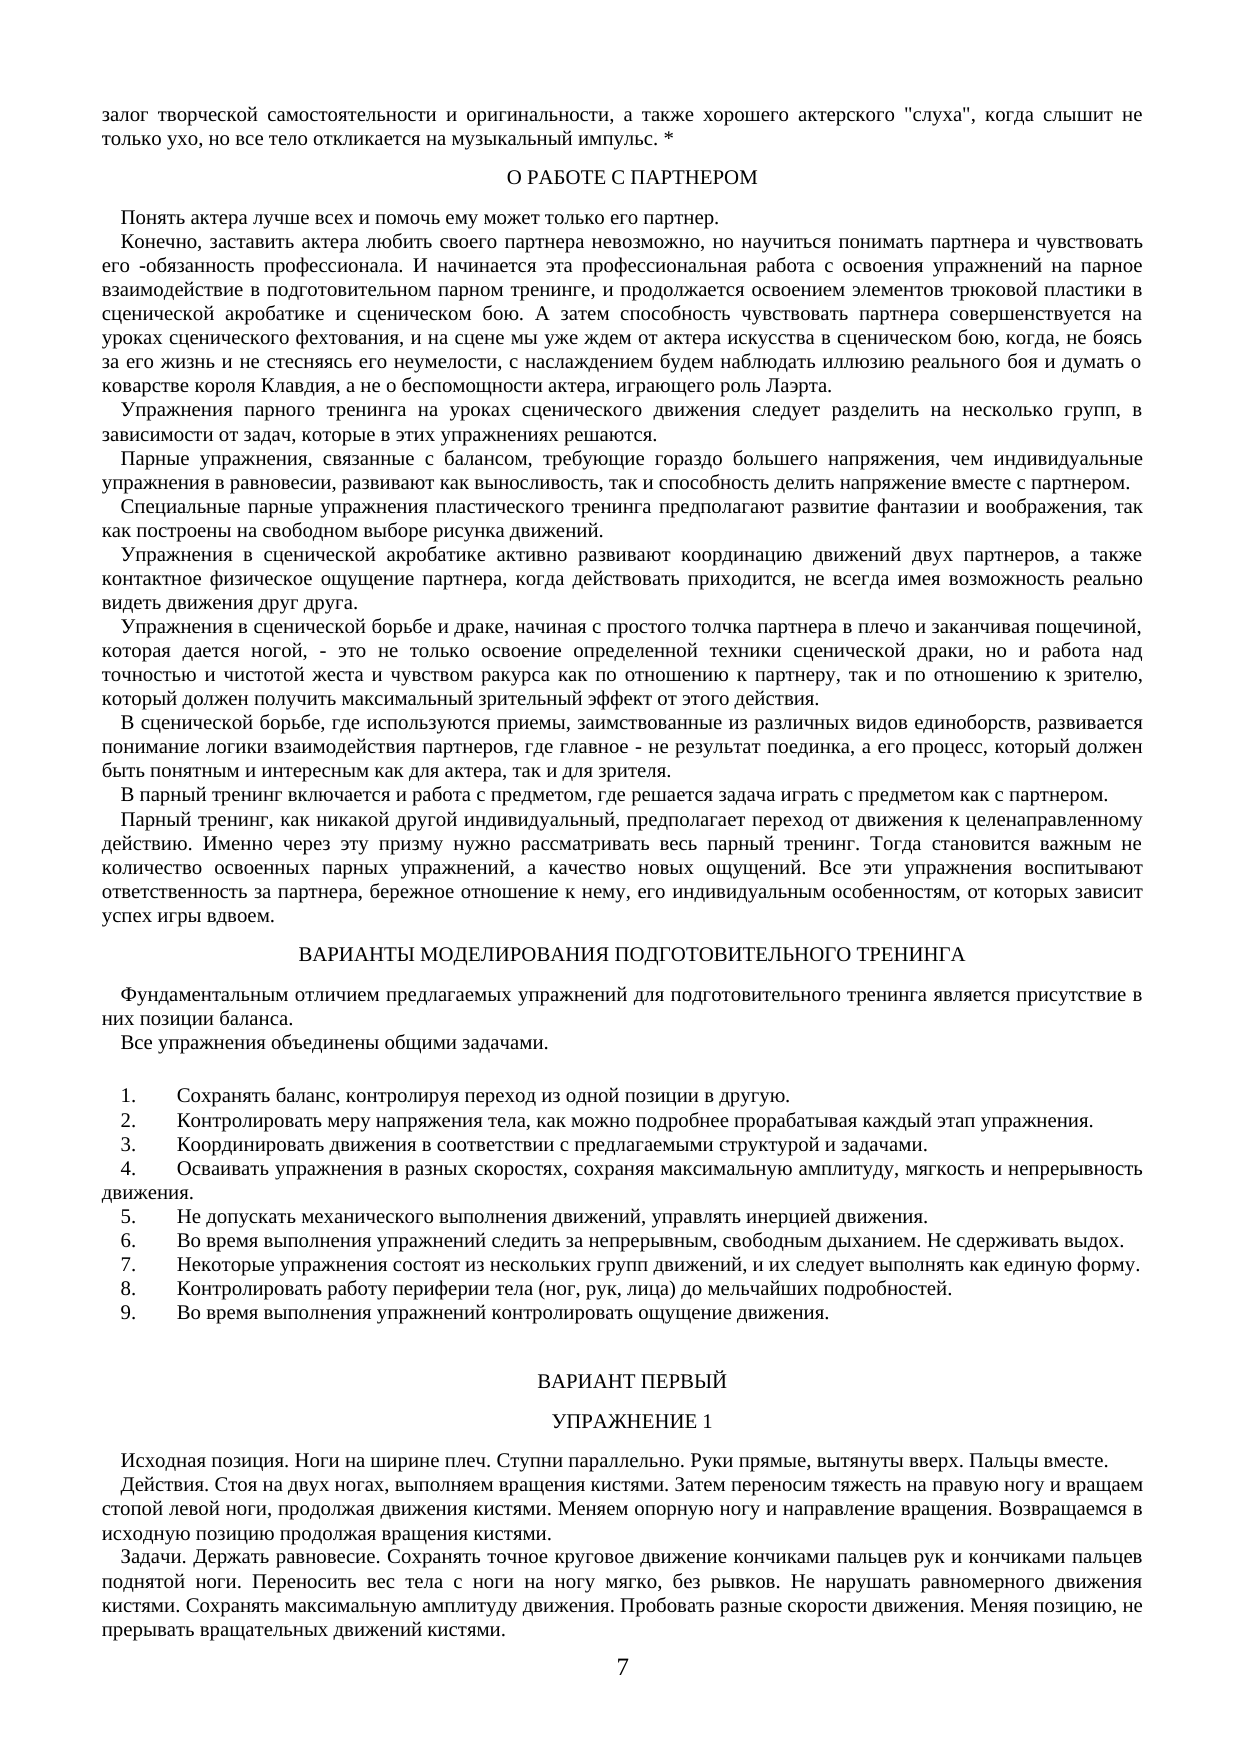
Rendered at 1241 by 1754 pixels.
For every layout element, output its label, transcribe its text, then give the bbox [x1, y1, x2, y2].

table_cell ВАРИАНТЫ МОДЕЛИРОВАНИЯ ПОДГОТОВИТЕЛЬНОГО ТРЕНИНГА [94, 935, 1152, 974]
table_cell УПРАЖНЕНИЕ 1 [94, 1401, 1152, 1440]
table_cell Исходная позиция. Ноги на ширине плеч. Ступни параллельно. Руки прямые, вытянуты вверх. Пальцы вместе. Действия. Стоя на двух ногах, выполняем вращения кистями. Затем переносим тяжесть на правую ногу и вращаем стопой левой ноги, продолжая движения кистями. Меняем опорную ногу и направление вращения. Возвращаемся в исходную позицию продолжая вращения кистями. Задачи. Держать равновесие. Сохранять точное круговое движение кончиками пальцев рук и кончиками пальцев поднятой ноги. Переносить вес тела с ноги на ногу мягко, без рывков. Не нарушать равномерного движения кистями. Сохранять максимальную амплитуду движения. Пробовать разные скорости движения. Меняя позицию, не прерывать вращательных движений кистями. [94, 1440, 1152, 1648]
table_cell Понять актера лучше всех и помочь ему может только его партнер. Конечно, заставить актера любить своего партнера невозможно, но научиться понимать партнера и чувствовать его -обязанность профессионала. И начинается эта профессиональная работа с освоения упражнений на парное взаимодействие в подготовительном парном тренинге, и продолжается освоением элементов трюковой пластики в сценической акробатике и сценическом бою. А затем способность чувствовать партнера совершенствуется на уроках сценического фехтования, и на сцене мы уже ждем от актера искусства в сценическом бою, когда, не боясь за его жизнь и не стесняясь его неумелости, с наслаждением будем наблюдать иллюзию реального боя и думать о коварстве короля Клавдия, а не о беспомощности актера, играющего роль Лаэрта. Упражнения парного тренинга на уроках сценического движения следует разделить на несколько групп, в зависимости от задач, которые в этих упражнениях решаются. Парные упражнения, связанные с балансом, требующие гораздо большего напряжения, чем индивидуальные упражнения в равновесии, развивают как выносливость, так и способность делить напряжение вместе с партнером. Специальные парные упражнения пластического тренинга предполагают развитие фантазии и воображения, так как построены на свободном выборе рисунка движений. Упражнения в сценической акробатике активно развивают координацию движений двух партнеров, а также контактное физическое ощущение партнера, когда действовать приходится, не всегда имея возможность реально видеть движения друг друга. Упражнения в сценической борьбе и драке, начиная с простого толчка партнера в плечо и заканчивая пощечиной, которая дается ногой, - это не только освоение определенной техники сценической драки, но и работа над точностью и чистотой жеста и чувством ракурса как по отношению к партнеру, так и по отношению к зрителю, который должен получить максимальный зрительный эффект от этого действия. В сценической борьбе, где используются приемы, заимствованные из различных видов единоборств, развивается понимание логики взаимодействия партнеров, где главное - не результат поединка, а его процесс, который должен быть понятным и интересным как для актера, так и для зрителя. В парный тренинг включается и работа с предметом, где решается задача играть с предметом как с партнером. Парный тренинг, как никакой другой индивидуальный, предполагает переход от движения к целенаправленному действию. Именно через эту призму нужно рассматривать весь парный тренинг. Тогда становится важным не количество освоенных парных упражнений, а качество новых ощущений. Все эти упражнения воспитывают ответственность за партнера, бережное отношение к нему, его индивидуальным особенностям, от которых зависит успех игры вдвоем. [94, 197, 1152, 934]
table_cell Фундаментальным отличием предлагаемых упражнений для подготовительного тренинга является присутствие в них позиции баланса. Все упражнения объединены общими задачами. Сохранять баланс, контролируя переход из одной позиции в другую. Контролировать меру напряжения тела, как можно подробнее прорабатывая каждый этап упражнения. Координировать движения в соответствии с предлагаемыми структурой и задачами. Осваивать упражнения в разных скоростях, сохраняя максимальную амплитуду, мягкость и непрерывность движения. Не допускать механического выполнения движений, управлять инерцией движения. Во время выполнения упражнений следить за непрерывным, свободным дыханием. Не сдерживать выдох. Некоторые упражнения состоят из нескольких групп движений, и их следует выполнять как единую форму. Контролировать работу периферии тела (ног, рук, лица) до мельчайших подробностей. Во время выполнения упражнений контролировать ощущение движения. [94, 974, 1152, 1361]
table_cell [94, 94, 1152, 157]
table_cell О РАБОТЕ С ПАРТНЕРОМ [94, 158, 1152, 197]
table_cell ВАРИАНТ ПЕРВЫЙ [94, 1361, 1152, 1401]
